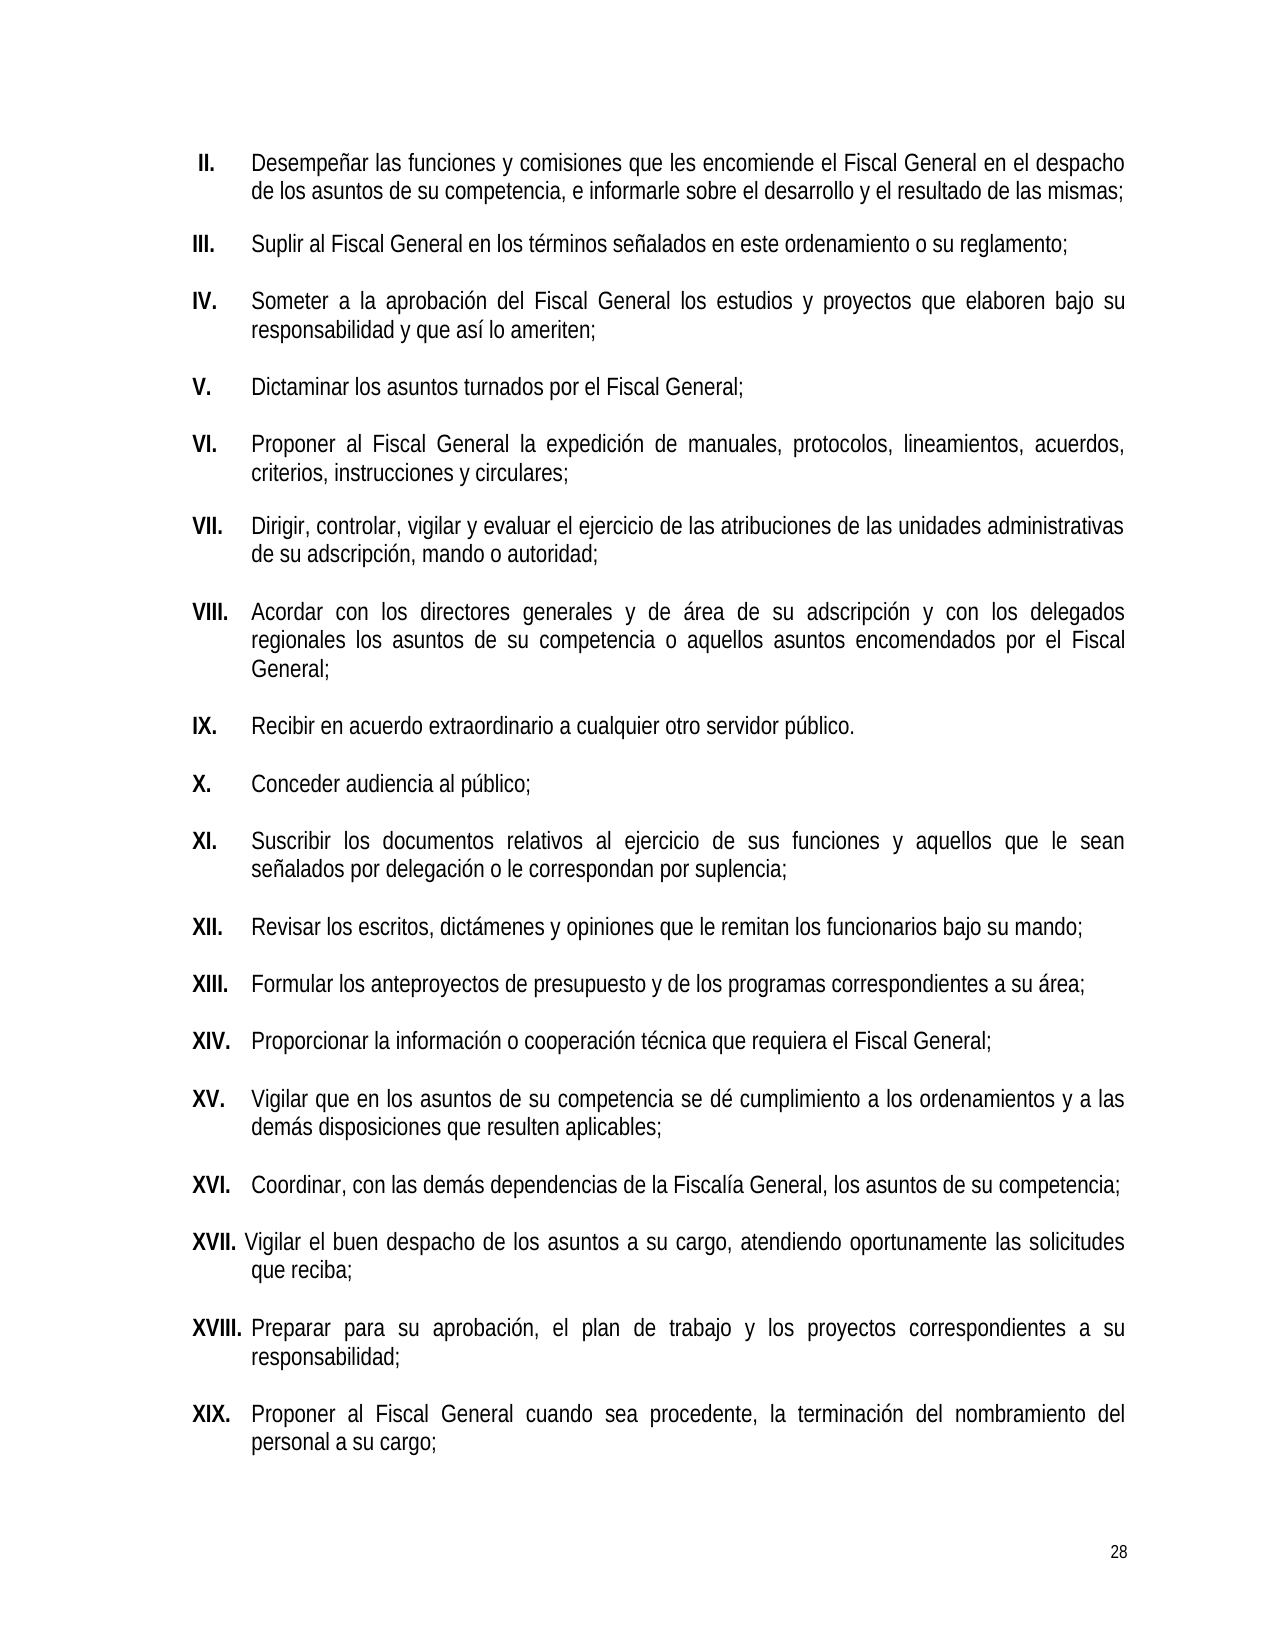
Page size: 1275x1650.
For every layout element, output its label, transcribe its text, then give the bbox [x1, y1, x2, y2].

text VII. Dirigir, controlar, vigilar y evaluar el ejercicio de las atribuciones de las unidades administrativas de su adscripción, mando o autoridad; [192, 511, 1127, 568]
text XVIII. Preparar para su aprobación, el plan de trabajo y los proyectos correspondientes a su responsabilidad; [192, 1313, 1127, 1370]
text V. Dictaminar los asuntos turnados por el Fiscal General; [192, 372, 1127, 401]
text VI. Proponer al Fiscal General la expedición de manuales, protocolos, lineamientos, acuerdos, criterios, instrucciones y circulares; [192, 429, 1127, 487]
text XI. Suscribir los documentos relativos al ejercicio de sus funciones y aquellos que le sean señalados por delegación o le correspondan por suplencia; [192, 826, 1127, 883]
text XIX. Proponer al Fiscal General cuando sea procedente, la terminación del nombramiento del personal a su cargo; [192, 1399, 1127, 1456]
text IX. Recibir en acuerdo extraordinario a cualquier otro servidor público. [192, 711, 1127, 740]
text XII. Revisar los escritos, dictámenes y opiniones que le remitan los funcionarios bajo su mando; [192, 912, 1127, 940]
text XIII. Formular los anteproyectos de presupuesto y de los programas correspondientes a su área; [192, 969, 1127, 998]
text XIV. Proporcionar la información o cooperación técnica que requiera el Fiscal General; [192, 1026, 1127, 1055]
text III. Suplir al Fiscal General en los términos señalados en este ordenamiento o su reglamento; [192, 229, 1127, 258]
text II. Desempeñar las funciones y comisiones que les encomiende el Fiscal General en el despacho de los asuntos de su competencia, e informarle sobre el desarrollo y el resultado de las mismas; [192, 148, 1127, 205]
text IV. Someter a la aprobación del Fiscal General los estudios y proyectos que elaboren bajo su responsabilidad y que así lo ameriten; [192, 286, 1127, 343]
text X. Conceder audiencia al público; [192, 768, 1127, 797]
text VIII. Acordar con los directores generales y de área de su adscripción y con los delegados regionales los asuntos de su competencia o aquellos asuntos encomendados por el Fiscal General; [192, 597, 1127, 683]
text XVII. Vigilar el buen despacho de los asuntos a su cargo, atendiendo oportunamente las solicitudes que reciba; [192, 1227, 1127, 1284]
text XVI. Coordinar, con las demás dependencias de la Fiscalía General, los asuntos de su competencia; [192, 1169, 1127, 1198]
text XV. Vigilar que en los asuntos de su competencia se dé cumplimiento a los ordenamientos y a las demás disposiciones que resulten aplicables; [192, 1084, 1127, 1141]
